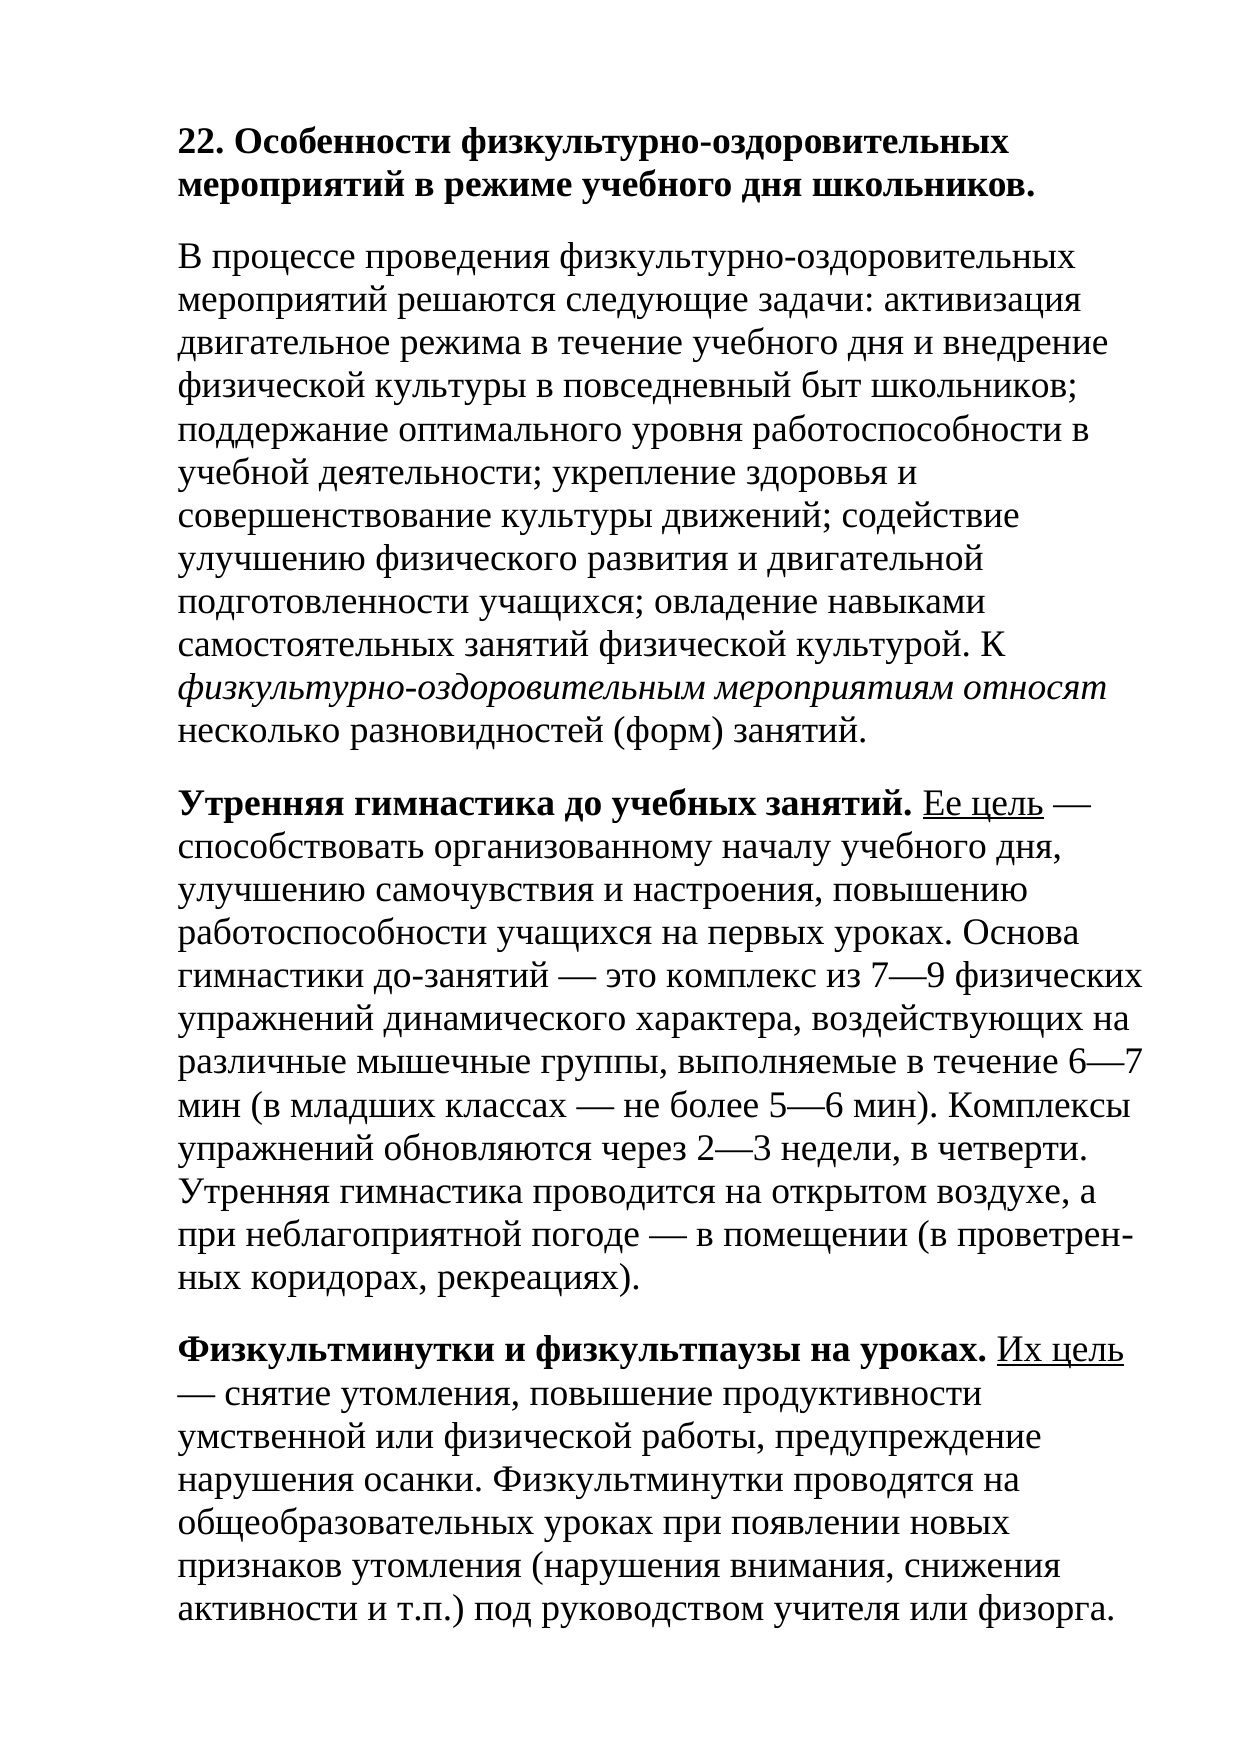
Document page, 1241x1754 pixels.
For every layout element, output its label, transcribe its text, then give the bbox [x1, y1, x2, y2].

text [177, 1327, 1152, 1629]
text В процессе проведения физкультурно-оздоровительных мероприятий решаются следующие задачи: активизация двигательное режима в течение учебного дня и внедрение физической культуры в повседневный быт школьников; поддержание оптимального уровня работоспособности в учебной деятельности; укрепление здоровья и совершенствование культуры движений; содействие улучшению физического развития и двигательной подготовленности учащихся; овладение навыками самостоятельных занятий физической культурой. К физкультурно-оздоровительным мероприятиям относят несколько разновидностей (форм) занятий. [177, 233, 1152, 751]
text Утренняя гимнастика до учебных занятий. Ее цель — способствовать организованному началу учебного дня, улучшению самочувствия и настроения, повышению работоспособности учащихся на первых уроках. Основа гимнастики до-занятий — это комплекс из 7—9 физических упражнений динамического характера, воздействующих на различные мышечные группы, выполняемые в течение 6—7 мин (в младших классах — не более 5—6 мин). Комплексы упражнений обновляются через 2—3 недели, в четверти. Утренняя гимнастика проводится на открытом воздухе, а при неблагоприятной погоде — в помещении (в проветренных коридорах, рекреациях). [177, 780, 1152, 1298]
text 22. Особенности физкультурно-оздоровительных мероприятий в режиме учебного дня школьников. [177, 118, 1152, 204]
